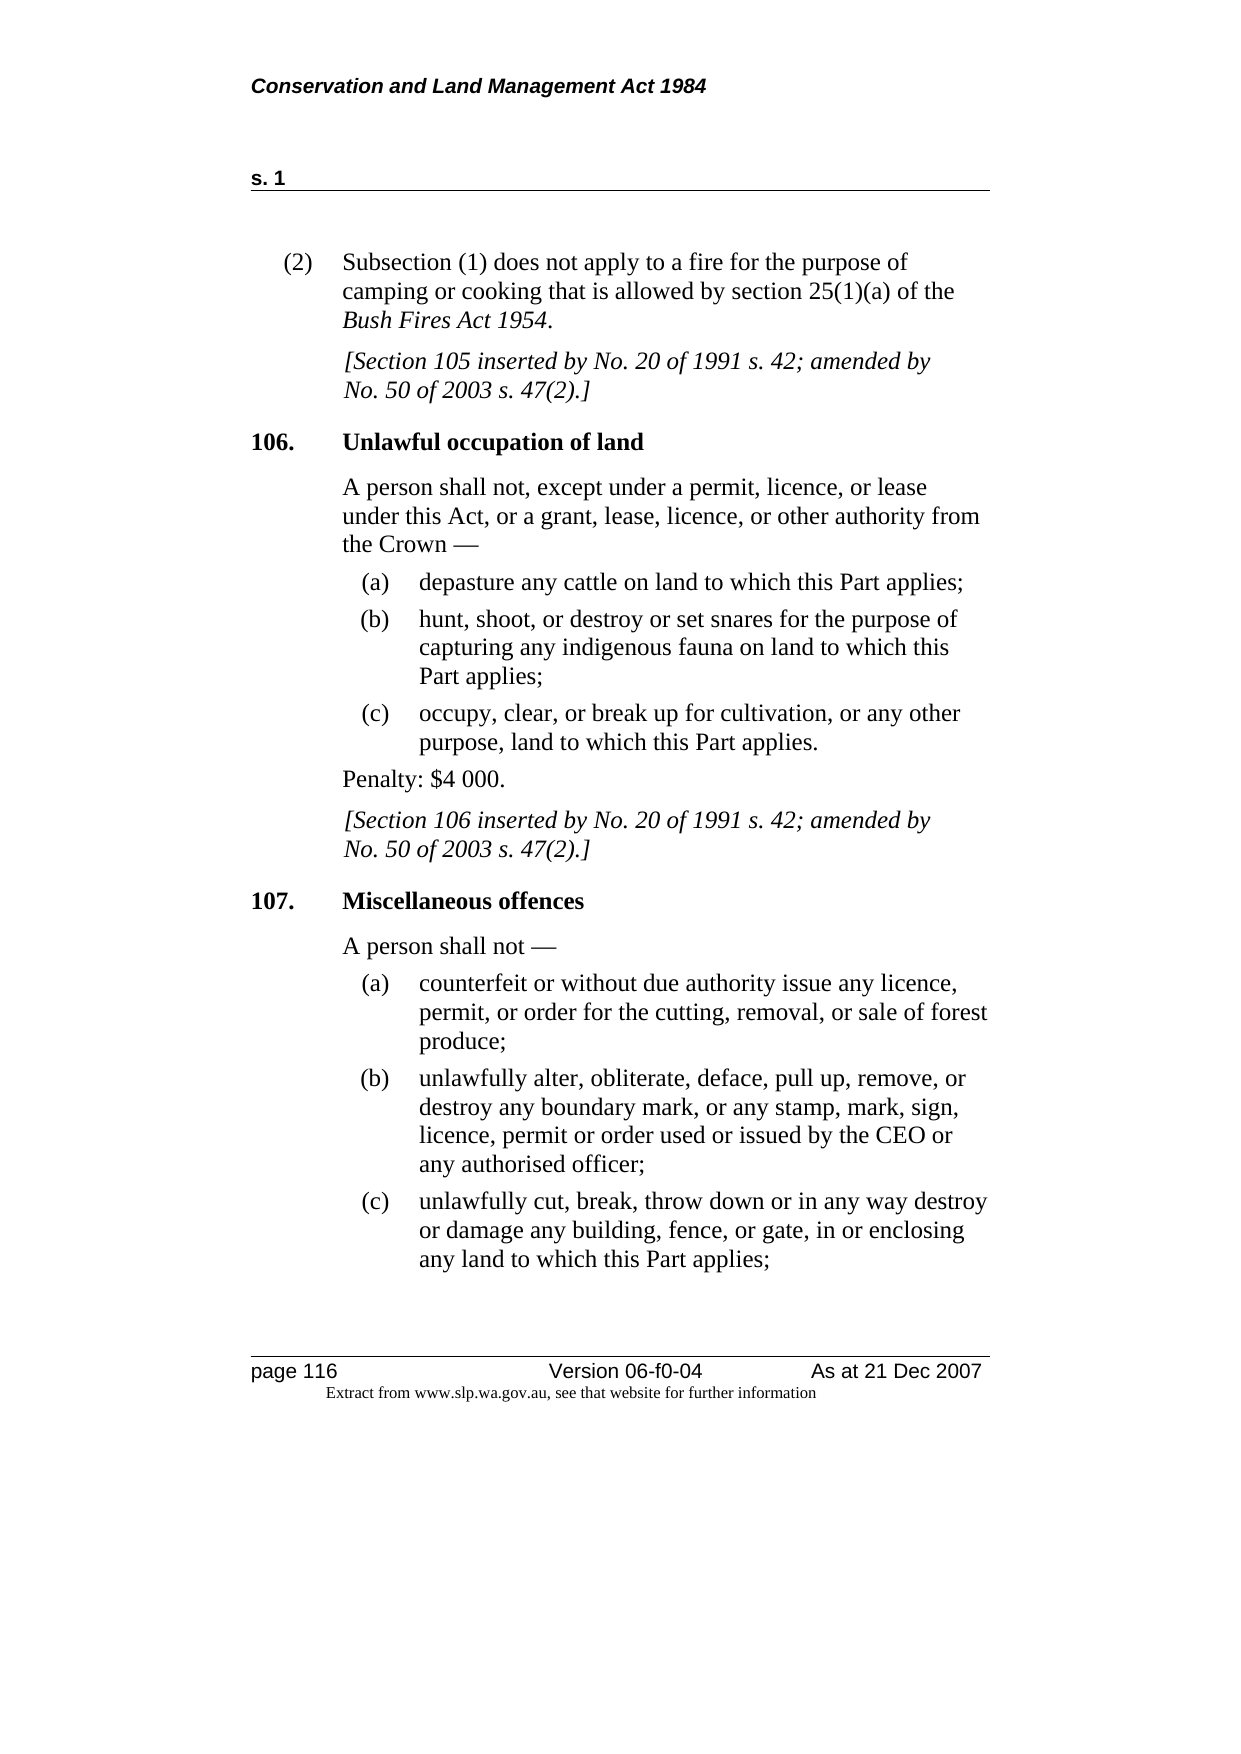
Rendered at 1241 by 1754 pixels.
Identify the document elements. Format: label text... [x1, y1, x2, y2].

text A person shall not, except under a permit, licence, or lease under this Act, or a grant, lease, licence, or other authority from the Crown — [251, 472, 990, 558]
text Penalty: $4 000. [251, 764, 990, 793]
text (2) Subsection (1) does not apply to a fire for the purpose of camping or cooking that is allowed by section 25(1)(a) of the Bush Fires Act 1954. [251, 247, 990, 334]
text (a) depasture any cattle on land to which this Part applies; [251, 567, 990, 595]
text (c) occupy, clear, or break up for cultivation, or any other purpose, land to which this Part applies. [251, 698, 990, 756]
text (b) unlawfully alter, obliterate, deface, pull up, remove, or destroy any boundary mark, or any stamp, mark, sign, licence, permit or order used or issued by the CEO or any authorised officer; [251, 1063, 990, 1178]
text [Section 106 inserted by No. 20 of 1991 s. 42; amended by No. 50 of 2003 s. 47(2).] [251, 805, 990, 863]
subtitle 107. Miscellaneous offences [251, 886, 990, 914]
subtitle 106. Unlawful occupation of land [251, 427, 990, 455]
text A person shall not — [251, 931, 990, 960]
text (b) hunt, shoot, or destroy or set snares for the purpose of capturing any indigenous fauna on land to which this Part applies; [251, 604, 990, 690]
text (a) counterfeit or without due authority issue any licence, permit, or order for the cutting, removal, or sale of forest produce; [251, 968, 990, 1054]
text [Section 105 inserted by No. 20 of 1991 s. 42; amended by No. 50 of 2003 s. 47(2).] [251, 346, 990, 404]
text (c) unlawfully cut, break, throw down or in any way destroy or damage any building, fence, or gate, in or enclosing any land to which this Part applies; [251, 1186, 990, 1272]
